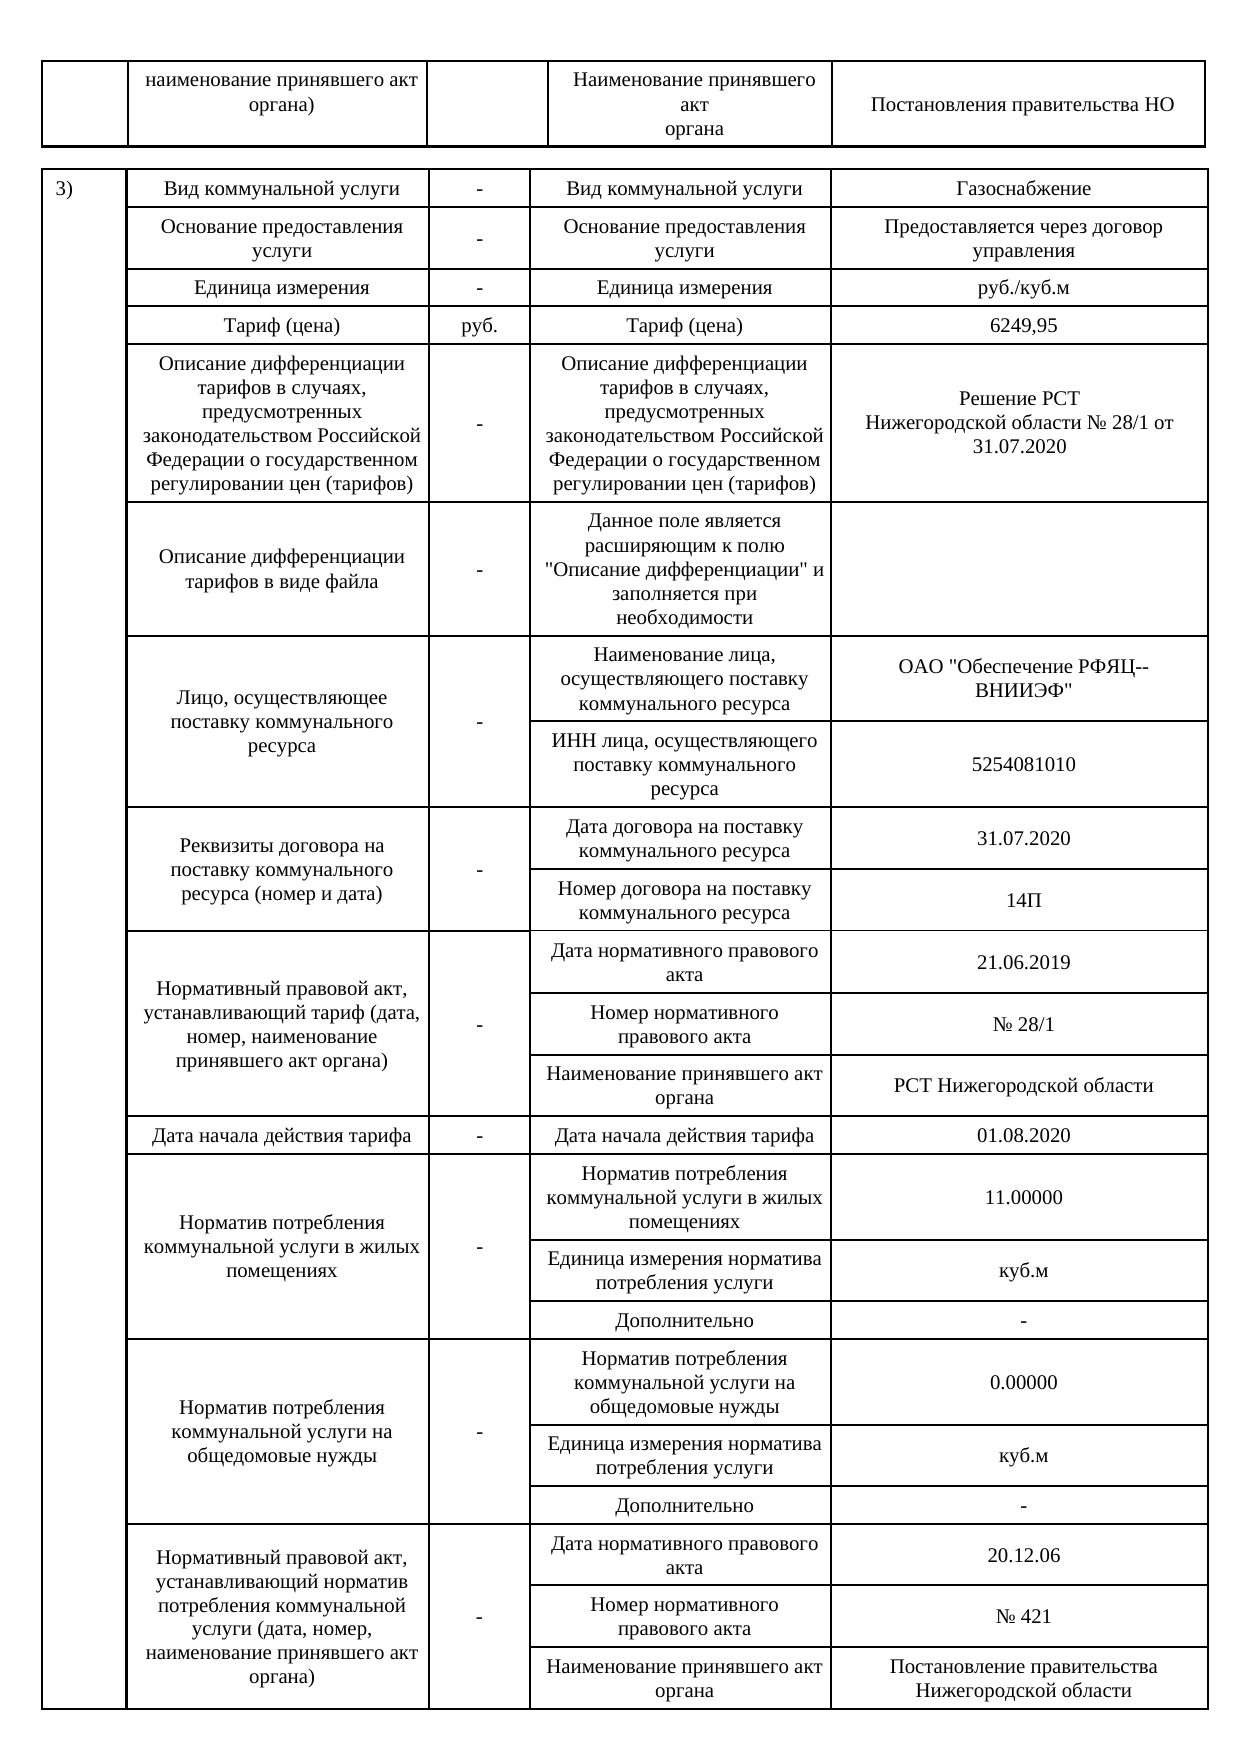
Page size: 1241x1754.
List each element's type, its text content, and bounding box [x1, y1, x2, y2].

table_cell Дата договора на поставку коммунального ресурса [531, 808, 830, 868]
table_cell руб./куб.м [832, 270, 1207, 305]
table_cell - [430, 503, 529, 634]
table_cell - [430, 1117, 529, 1153]
table_cell ИНН лица, осуществляющего поставку коммунального ресурса [531, 722, 830, 806]
table_cell Постановления правительства НО [833, 62, 1204, 145]
table_cell № 421 [832, 1586, 1207, 1646]
table_cell Дополнительно [531, 1302, 830, 1338]
table_cell Единица измерения норматива потребления услуги [531, 1241, 830, 1300]
table_cell Тариф (цена) [531, 307, 830, 343]
table_header 3) [43, 170, 125, 1708]
table_cell Основание предоставления услуги [128, 208, 428, 267]
table_cell - [832, 1487, 1207, 1523]
table_cell [832, 503, 1207, 634]
table_header Газоснабжение [832, 170, 1207, 206]
table_cell Постановление правительства Нижегородской области [832, 1648, 1207, 1708]
table_cell ОАО "Обеспечение РФЯЦ-- ВНИИЭФ" [832, 637, 1207, 720]
table_cell Дата нормативного правового акта [531, 931, 830, 992]
table_cell - [430, 1155, 529, 1338]
table_cell Реквизиты договора на поставку коммунального ресурса (номер и дата) [128, 808, 428, 930]
table_cell Норматив потребления коммунальной услуги в жилых помещениях [531, 1155, 830, 1238]
table_cell Лицо, осуществляющее поставку коммунального ресурса [128, 637, 428, 806]
table_cell Номер нормативного правового акта [531, 1586, 830, 1646]
table_cell - [430, 1525, 529, 1708]
table_cell Предоставляется через договор управления [832, 208, 1207, 267]
table_cell - [430, 1340, 529, 1523]
table_cell Дата начала действия тарифа [531, 1117, 830, 1153]
table_cell Описание дифференциации тарифов в случаях, предусмотренных законодательством Российской Федерации о государственном регулировании цен (тарифов) [128, 345, 428, 501]
table_cell 20.12.06 [832, 1525, 1207, 1584]
table_cell Дополнительно [531, 1487, 830, 1523]
table_cell Наименование принявшего акт органа [531, 1056, 830, 1115]
table_header Вид коммунальной услуги [128, 170, 428, 206]
table_cell - [430, 808, 529, 930]
table_cell руб. [430, 307, 529, 343]
table_cell Норматив потребления коммунальной услуги на общедомовые нужды [531, 1340, 830, 1423]
table_cell Нормативный правовой акт, устанавливающий норматив потребления коммунальной услуги (дата, номер, наименование принявшего акт органа) [128, 1525, 428, 1708]
table_cell куб.м [832, 1241, 1207, 1300]
table_cell 0.00000 [832, 1340, 1207, 1423]
table_cell 21.06.2019 [832, 931, 1207, 992]
table_cell Наименование лица, осуществляющего поставку коммунального ресурса [531, 637, 830, 720]
table_cell Описание дифференциации тарифов в случаях, предусмотренных законодательством Российской Федерации о государственном регулировании цен (тарифов) [531, 345, 830, 501]
table_cell Решение РСТ Нижегородской области № 28/1 от 31.07.2020 [832, 345, 1207, 501]
table_cell Норматив потребления коммунальной услуги в жилых помещениях [128, 1155, 428, 1338]
table_cell - [430, 270, 529, 305]
table_header - [430, 170, 529, 206]
table_cell Описание дифференциации тарифов в виде файла [128, 503, 428, 634]
table_cell - [430, 345, 529, 501]
table_cell - [832, 1302, 1207, 1338]
table_cell куб.м [832, 1426, 1207, 1485]
table_cell Наименование принявшего акт органа [531, 1648, 830, 1708]
table_cell Дата нормативного правового акта [531, 1525, 830, 1584]
table_cell - [430, 637, 529, 806]
table_cell 6249,95 [832, 307, 1207, 343]
table_cell 31.07.2020 [832, 808, 1207, 868]
table_cell РСТ Нижегородской области [832, 1056, 1207, 1115]
table_cell - [430, 208, 529, 267]
table_cell Тариф (цена) [128, 307, 428, 343]
table_cell Единица измерения норматива потребления услуги [531, 1426, 830, 1485]
table_cell - [430, 932, 529, 1115]
table_cell 11.00000 [832, 1155, 1207, 1238]
table_cell 01.08.2020 [832, 1117, 1207, 1153]
table_cell Единица измерения [531, 270, 830, 305]
table_cell Данное поле является расширяющим к полю "Описание дифференциации" и заполняется при необходимости [531, 503, 830, 634]
table_cell Нормативный правовой акт, устанавливающий тариф (дата, номер, наименование принявшего акт органа) [128, 932, 428, 1115]
table_cell Дата начала действия тарифа [128, 1117, 428, 1153]
table_cell Наименование принявшего акт органа [549, 62, 831, 145]
table_cell Норматив потребления коммунальной услуги на общедомовые нужды [128, 1340, 428, 1523]
table_cell 5254081010 [832, 722, 1207, 806]
table_cell Номер договора на поставку коммунального ресурса [531, 870, 830, 930]
table_cell Номер нормативного правового акта [531, 994, 830, 1053]
table_cell № 28/1 [832, 994, 1207, 1053]
table_cell Единица измерения [128, 270, 428, 305]
table_cell 14П [832, 870, 1207, 930]
table_cell Основание предоставления услуги [531, 208, 830, 267]
table_header Вид коммунальной услуги [531, 170, 830, 206]
